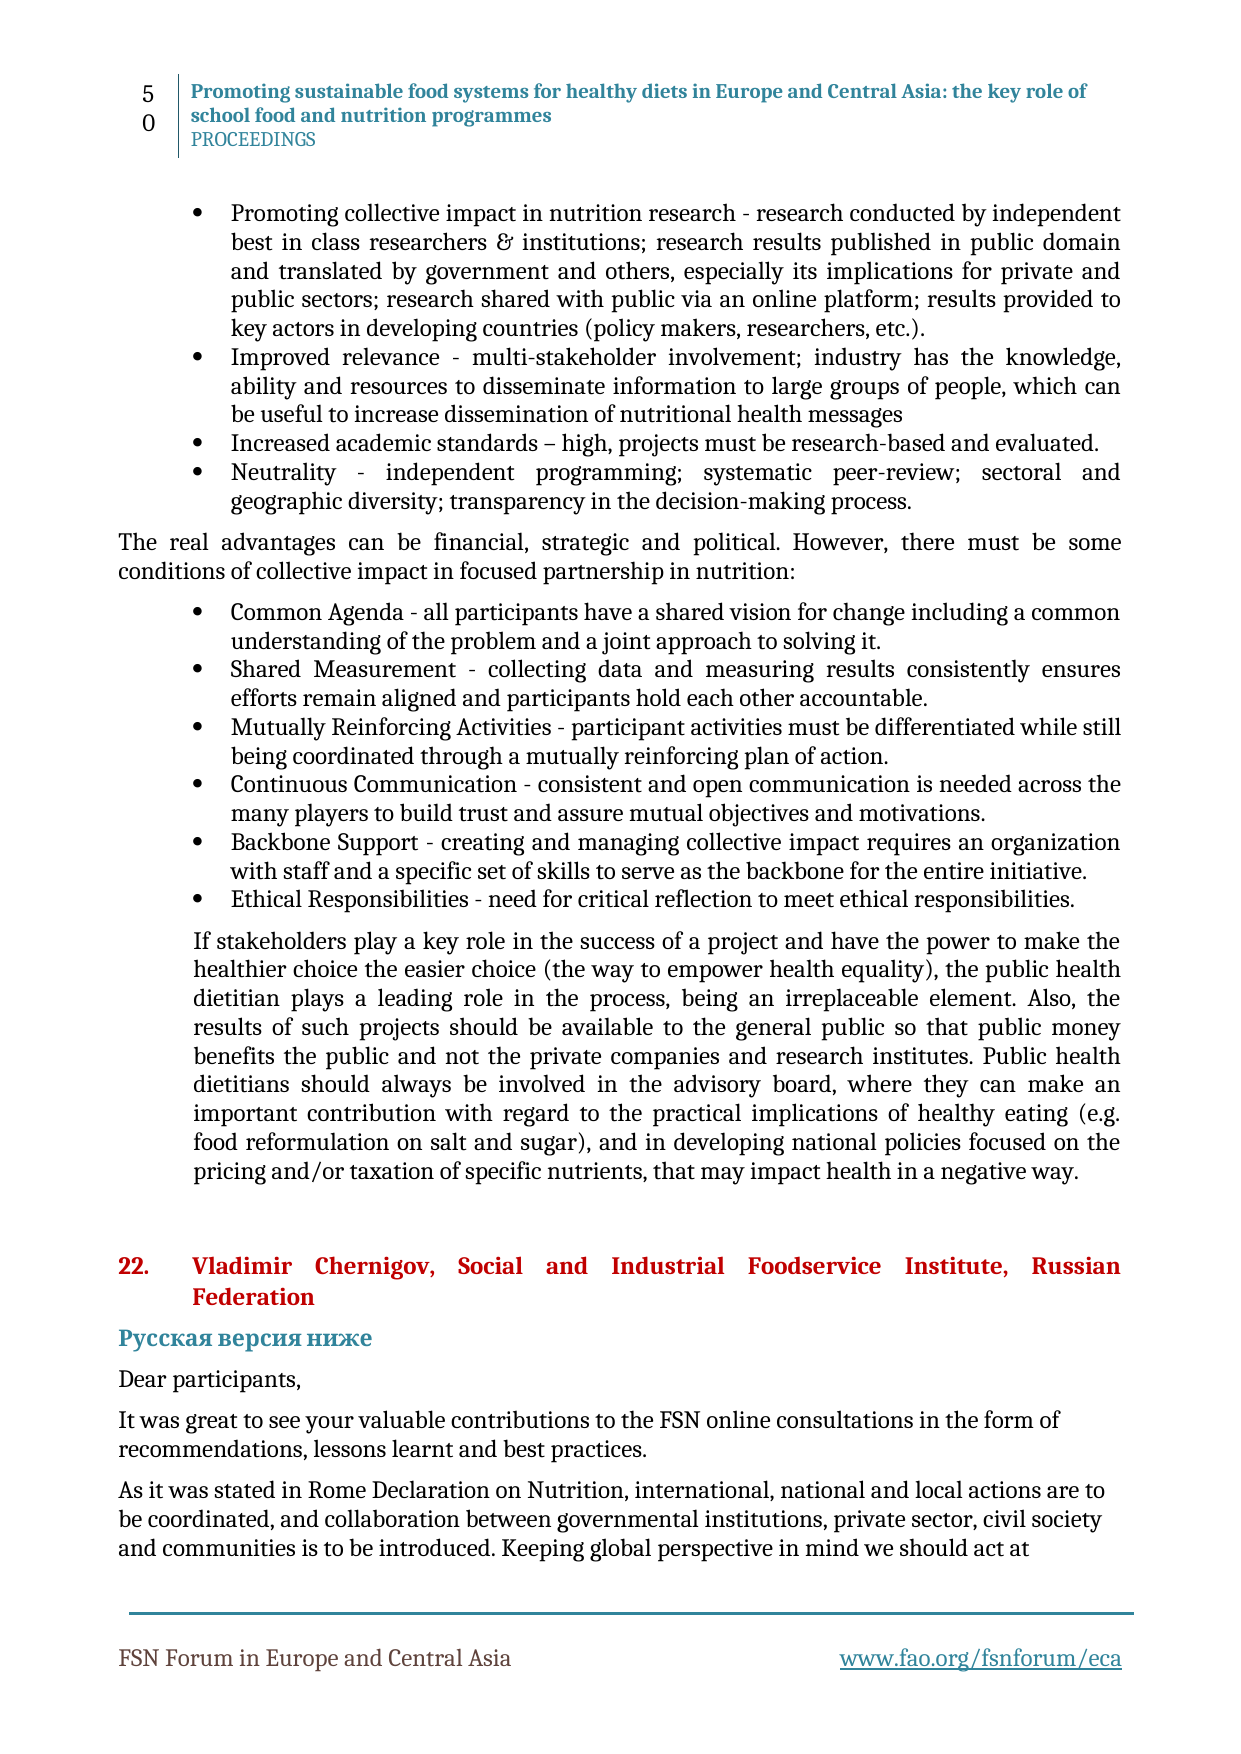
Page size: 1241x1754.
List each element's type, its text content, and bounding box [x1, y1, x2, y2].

text Русская версия ниже [118, 1326, 1122, 1352]
list Improved relevance - multi-stakeholder involvement; industry has the knowledge, ability and resources to disseminate information to large groups of people, which can be useful to increase dissemination of nutritional health messages [193, 343, 1122, 429]
text Dear participants, [118, 1365, 1122, 1394]
list Increased academic standards – high, projects must be research-based and evaluated. [193, 429, 1122, 458]
text It was great to see your valuable contributions to the FSN online consultations in the form of recommendations, lessons learnt and best practices. [118, 1406, 1122, 1464]
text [118, 1476, 1122, 1562]
list Shared Measurement - collecting data and measuring results consistently ensures efforts remain aligned and participants hold each other accountable. [193, 655, 1122, 713]
list Common Agenda - all participants have a shared vision for change including a common understanding of the problem and a joint approach to solving it. [193, 598, 1122, 655]
text The real advantages can be financial, strategic and political. However, there must be some conditions of collective impact in focused partnership in nutrition: [118, 528, 1122, 585]
list Backbone Support - creating and managing collective impact requires an organization with staff and a specific set of skills to serve as the backbone for the entire initiative. [193, 828, 1122, 885]
list Continuous Communication - consistent and open communication is needed across the many players to build trust and assure mutual objectives and motivations. [193, 770, 1122, 828]
text If stakeholders play a key role in the success of a project and have the power to make the healthier choice the easier choice (the way to empower health equality), the public health dietitian plays a leading role in the process, being an irreplaceable element. Also, the results of such projects should be available to the general public so that public money benefits the public and not the private companies and research institutes. Public health dietitians should always be involved in the advisory board, where they can make an important contribution with regard to the practical implications of healthy eating (e.g. food reformulation on salt and sugar), and in developing national policies focused on the pricing and/or taxation of specific nutrients, that may impact health in a negative way. [193, 927, 1122, 1185]
list Mutually Reinforcing Activities - participant activities must be differentiated while still being coordinated through a mutually reinforcing plan of action. [193, 713, 1122, 770]
list Promoting collective impact in nutrition research - research conducted by independent best in class researchers & institutions; research results published in public domain and translated by government and others, especially its implications for private and public sectors; research shared with public via an online platform; results provided to key actors in developing countries (policy makers, researchers, etc.). [193, 199, 1122, 343]
list Neutrality - independent programming; systematic peer-review; sectoral and geographic diversity; transparency in the decision-making process. [193, 458, 1122, 515]
list Ethical Responsibilities - need for critical reflection to meet ethical responsibilities. [193, 885, 1122, 914]
subtitle Vladimir Chernigov, Social and Industrial Foodservice Institute, Russian Federation [118, 1252, 1122, 1311]
